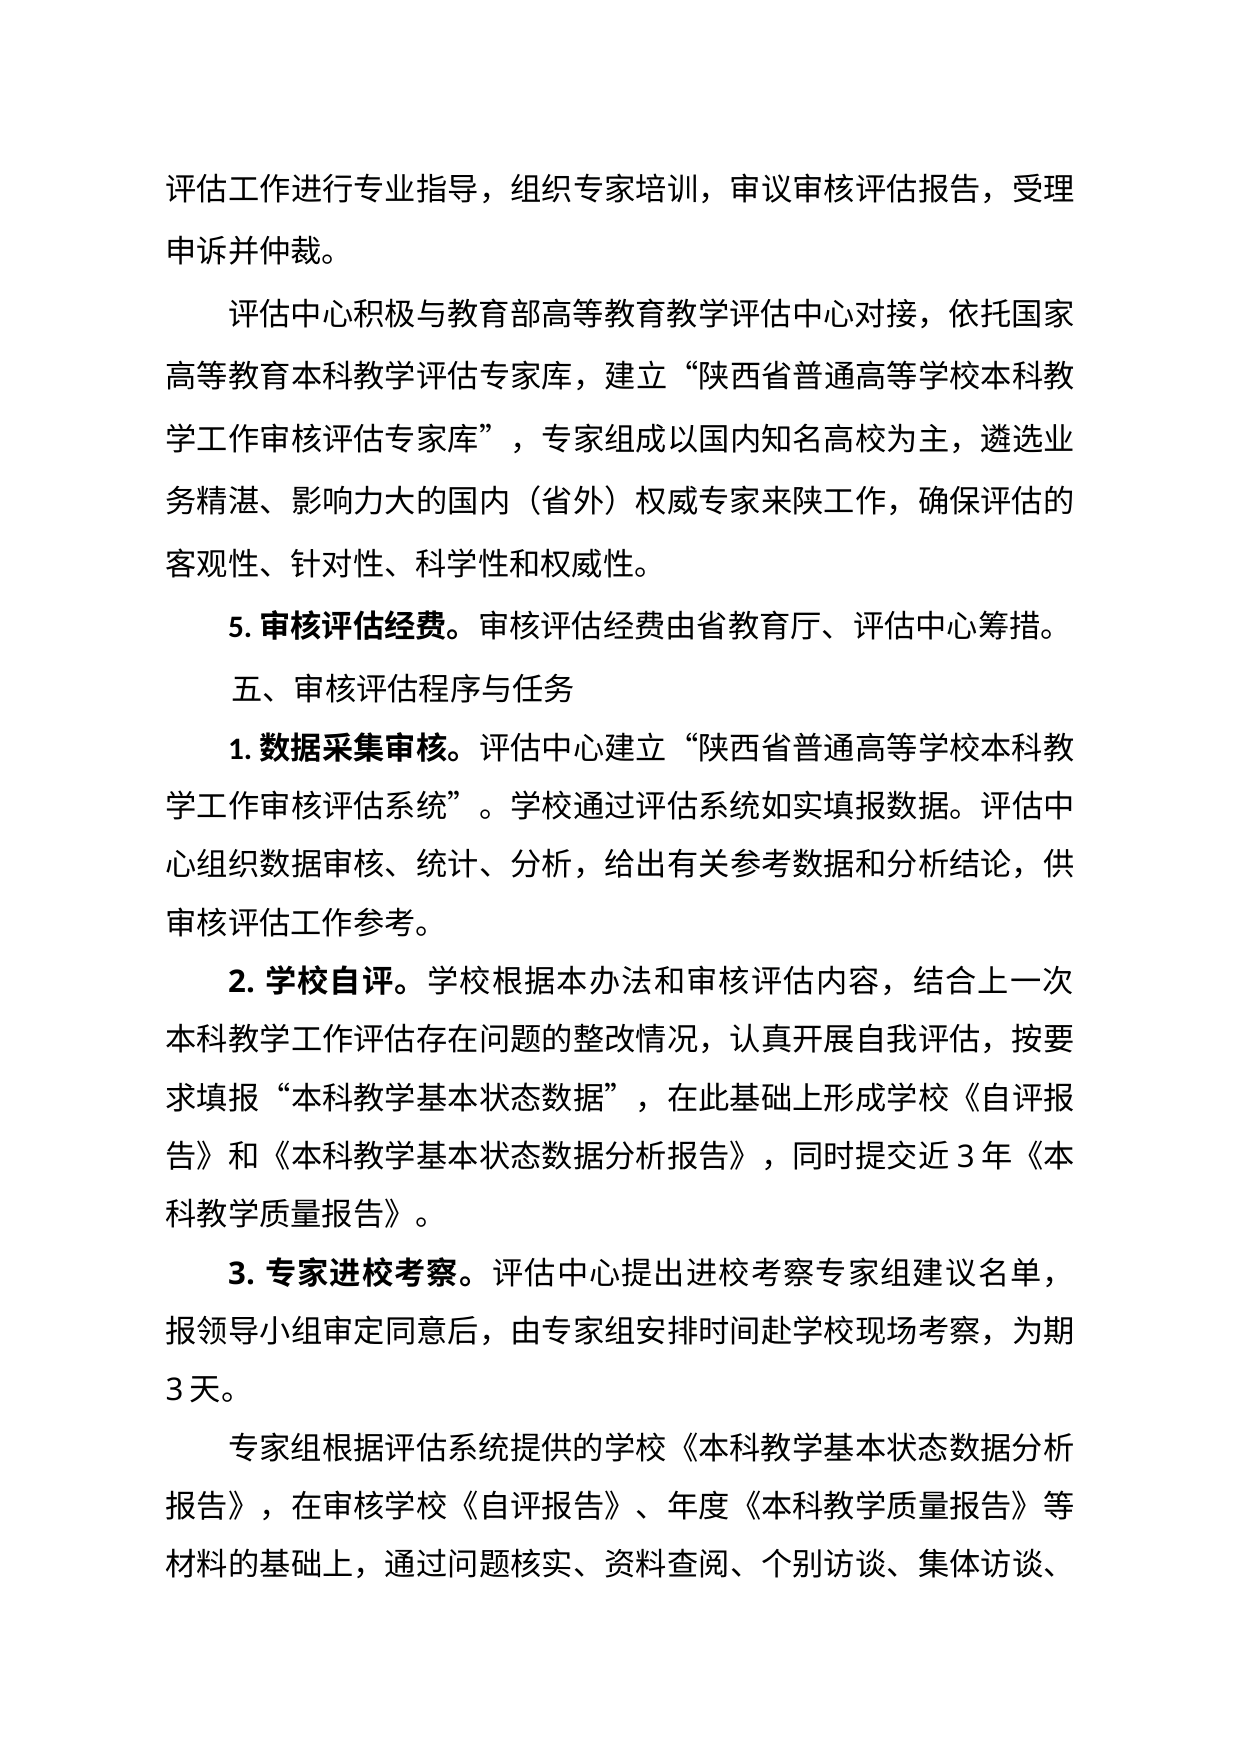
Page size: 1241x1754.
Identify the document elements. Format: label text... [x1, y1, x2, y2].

text 1. 数据采集审核。评估中心建立“陕西省普通高等学校本科教学工作审核评估系统”。学校通过评估系统如实填报数据。评估中心组织数据审核、统计、分析，给出有关参考数据和分析结论，供审核评估工作参考。 [165, 712, 1075, 946]
text 5. 审核评估经费。审核评估经费由省教育厅、评估中心筹措。 [165, 587, 1075, 650]
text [165, 1412, 1075, 1587]
text 2. 学校自评。学校根据本办法和审核评估内容，结合上一次本科教学工作评估存在问题的整改情况，认真开展自我评估，按要求填报“本科教学基本状态数据”，在此基础上形成学校《自评报告》和《本科教学基本状态数据分析报告》，同时提交近3年《本科教学质量报告》。 [165, 946, 1075, 1237]
text 五、审核评估程序与任务 [165, 650, 1075, 712]
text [165, 150, 1075, 275]
text 评估中心积极与教育部高等教育教学评估中心对接，依托国家高等教育本科教学评估专家库，建立“陕西省普通高等学校本科教学工作审核评估专家库”，专家组成以国内知名高校为主，遴选业务精湛、影响力大的国内（省外）权威专家来陕工作，确保评估的客观性、针对性、科学性和权威性。 [165, 275, 1075, 587]
text 3. 专家进校考察。评估中心提出进校考察专家组建议名单，报领导小组审定同意后，由专家组安排时间赴学校现场考察，为期3天。 [165, 1237, 1075, 1412]
